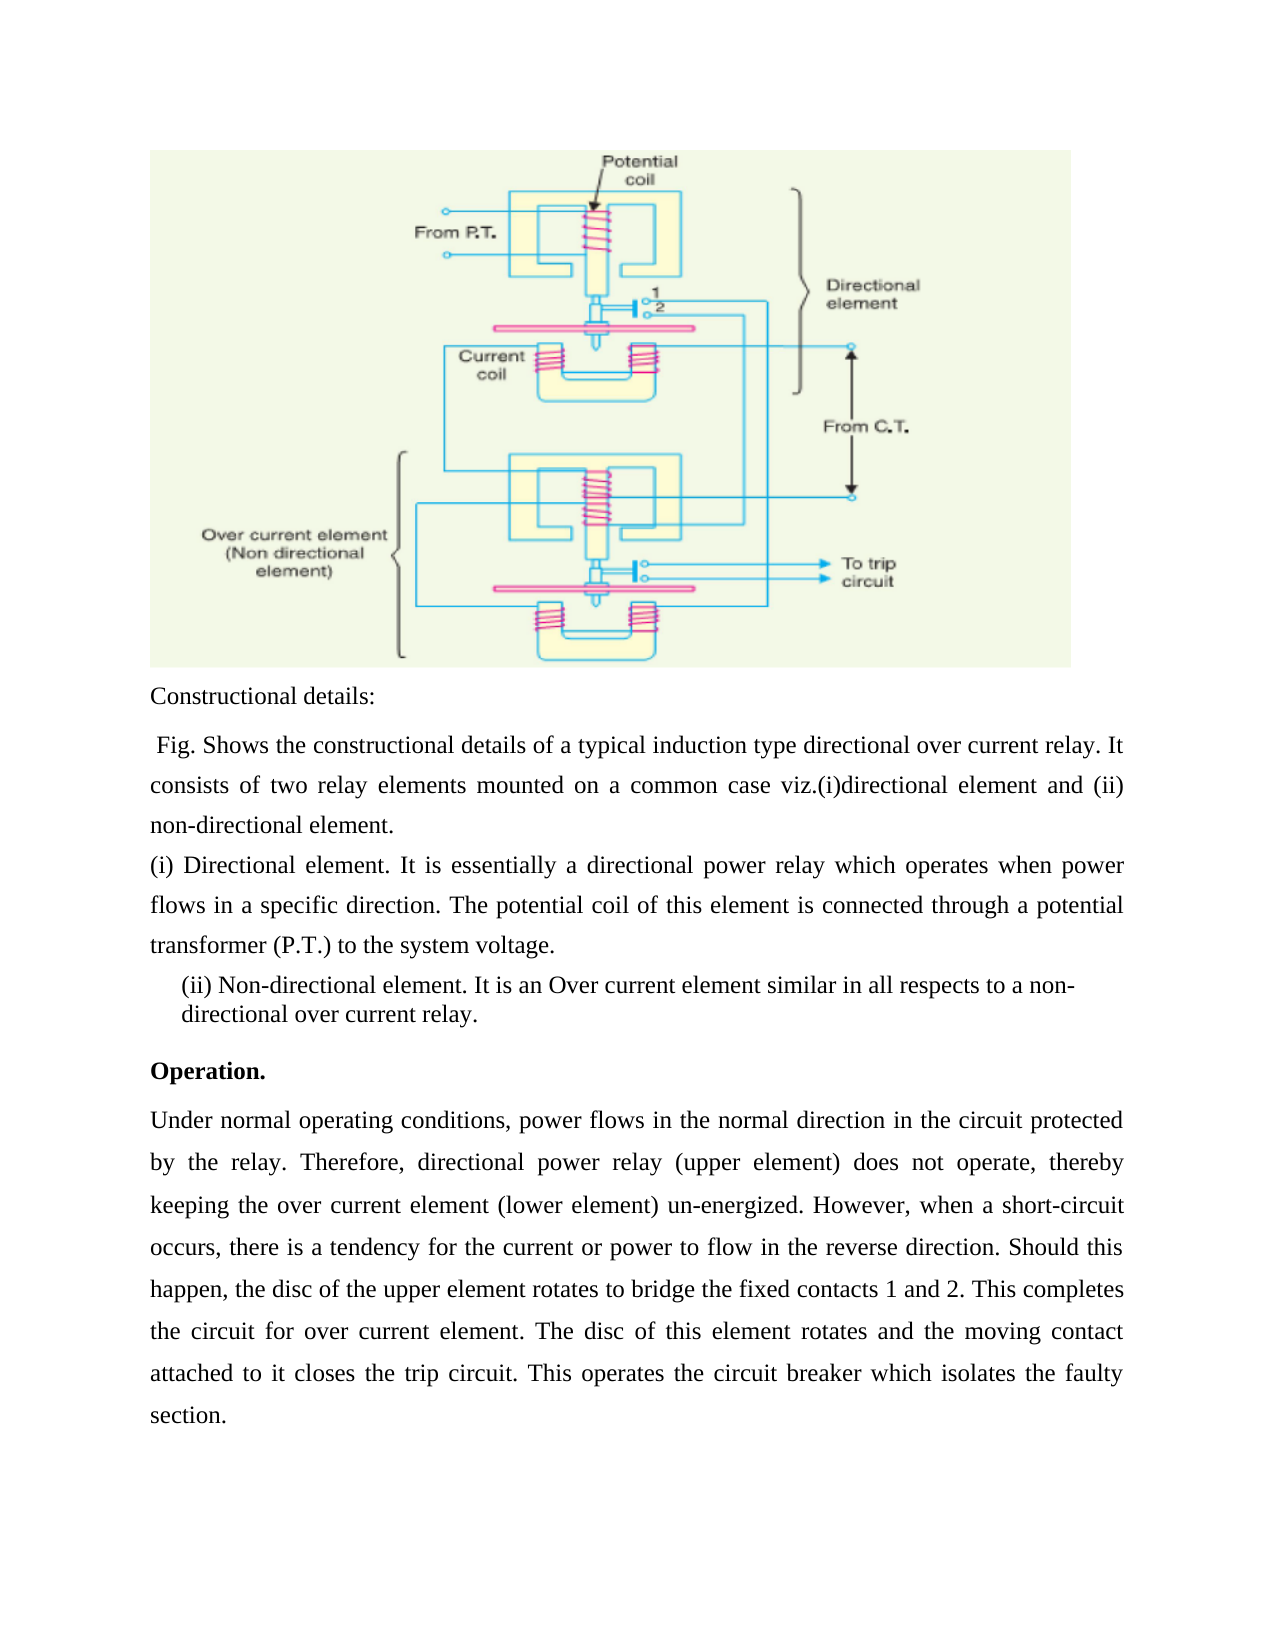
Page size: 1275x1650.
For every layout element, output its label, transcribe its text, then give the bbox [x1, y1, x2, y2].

text Under normal operating conditions, power flows in the normal direction in the circuit protected by the relay. Therefore, directional power relay (upper element) does not operate, thereby keeping the over current element (lower element) un-energized. However, when a short-circuit occurs, there is a tendency for the current or power to flow in the reverse direction. Should this happen, the disc of the upper element rotates to bridge the fixed contacts 1 and 2. This completes the circuit for over current element. The disc of this element rotates and the moving contact attached to it closes the trip circuit. This operates the circuit breaker which isolates the faulty section. [150, 1105, 1125, 1429]
text Fig. Shows the constructional details of a typical induction type directional over current relay. It consists of two relay elements mounted on a common case viz.(i)directional element and (ii) non-directional element. [150, 731, 1125, 839]
text Constructional details: [150, 681, 1125, 710]
text (ii) Non-directional element. It is an Over current element similar in all respects to a non-directional over current relay. [181, 970, 1125, 1027]
text Operation. [150, 1056, 1125, 1085]
text (i) Directional element. It is essentially a directional power relay which operates when power flows in a specific direction. The potential coil of this element is connected through a potential transformer (P.T.) to the system voltage. [150, 850, 1125, 959]
